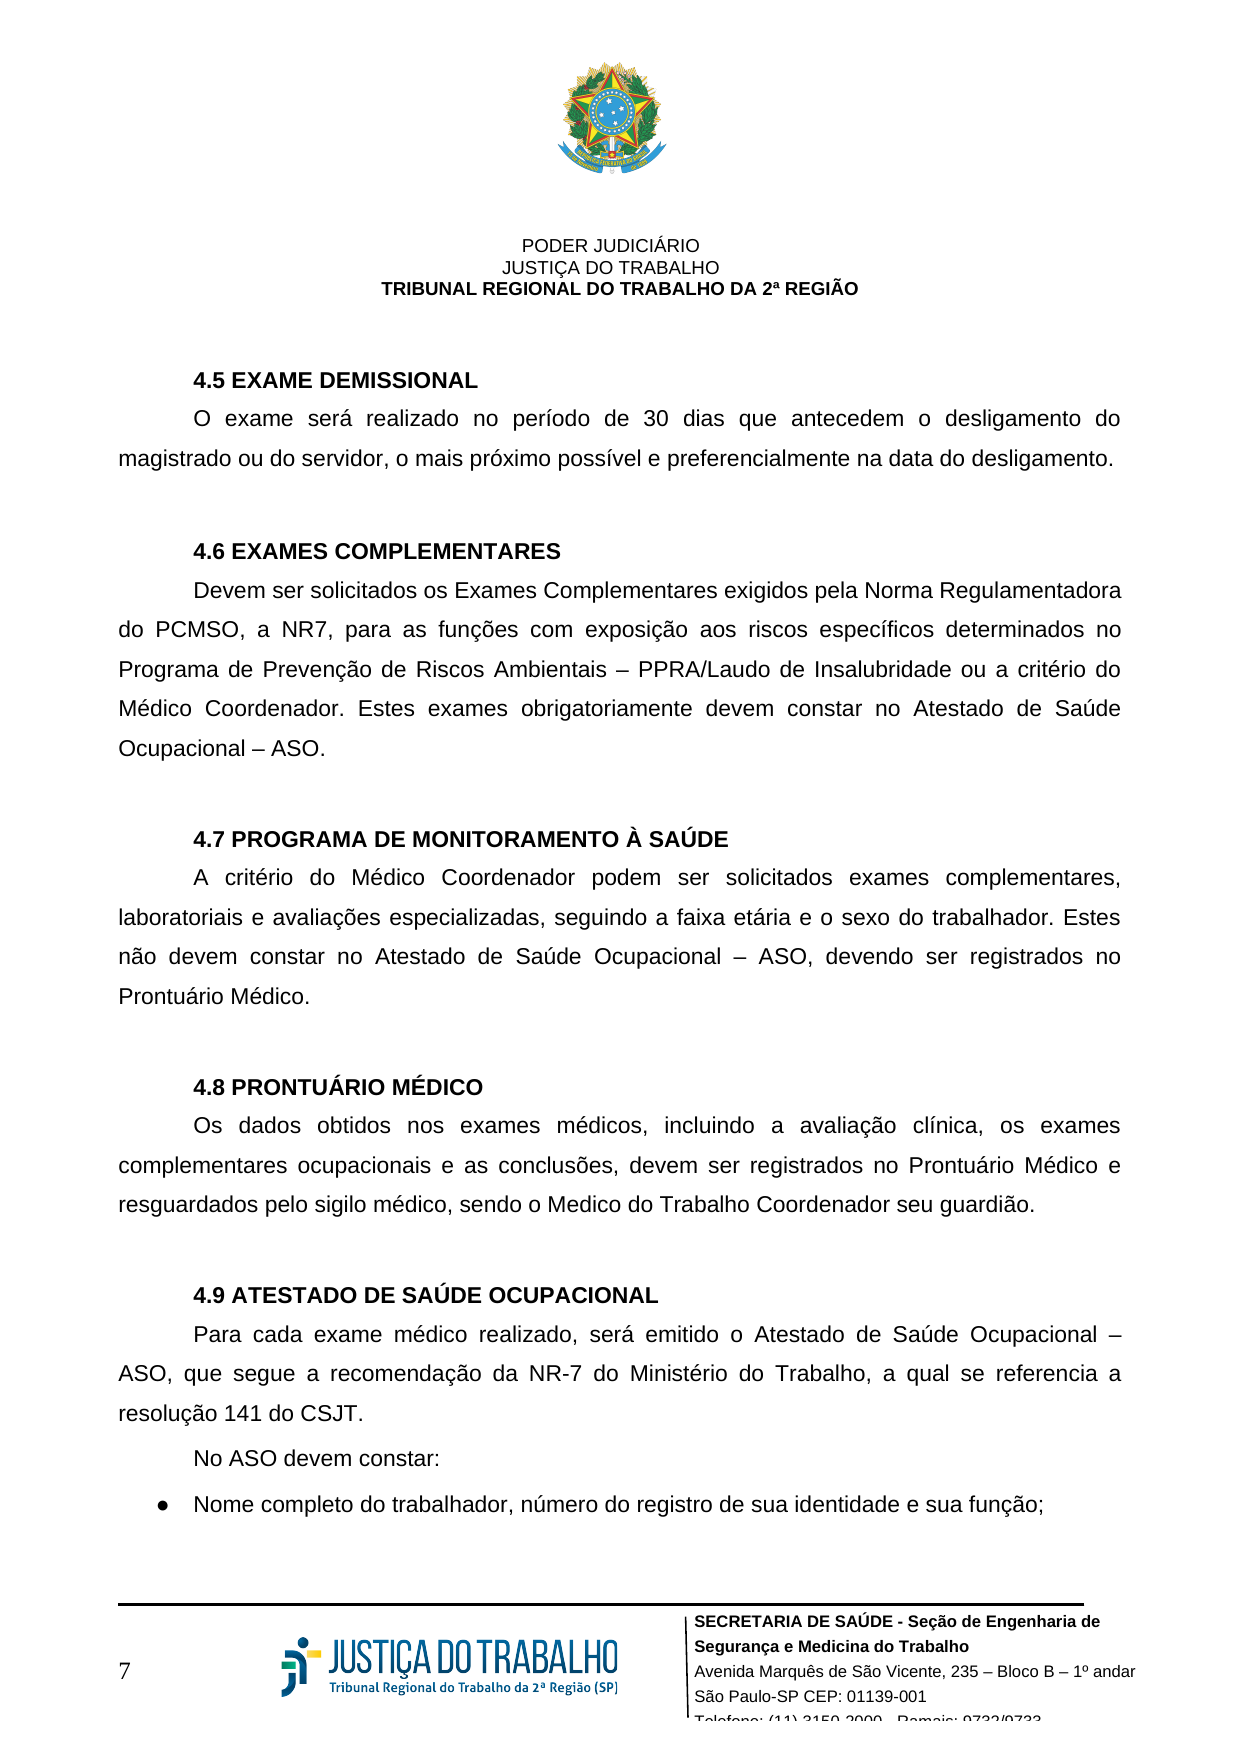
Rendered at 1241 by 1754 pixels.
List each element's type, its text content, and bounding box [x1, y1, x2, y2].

text No ASO devem constar: [118, 1445, 1122, 1472]
text A critério do Médico Coordenador podem ser solicitados exames complementares, laboratoriais e avaliações especializadas, seguindo a faixa etária e o sexo do trabalhador. Estes não devem constar no Atestado de Saúde Ocupacional – ASO, devendo ser registrados no Prontuário Médico. [118, 864, 1122, 1009]
text Os dados obtidos nos exames médicos, incluindo a avaliação clínica, os exames complementares ocupacionais e as conclusões, devem ser registrados no Prontuário Médico e resguardados pelo sigilo médico, sendo o Medico do Trabalho Coordenador seu guardião. [118, 1112, 1122, 1218]
subtitle 4.8 PRONTUÁRIO MÉDICO [118, 1073, 1122, 1100]
picture [281, 1637, 618, 1697]
text O exame será realizado no período de 30 dias que antecedem o desligamento do magistrado ou do servidor, o mais próximo possível e preferencialmente na data do desligamento. [118, 405, 1122, 471]
list Nome completo do trabalhador, número do registro de sua identidade e sua função; [156, 1491, 1122, 1517]
subtitle 4.6 EXAMES COMPLEMENTARES [118, 538, 1122, 564]
subtitle 4.9 ATESTADO DE SAÚDE OCUPACIONAL [118, 1282, 1122, 1308]
subtitle 4.7 PROGRAMA DE MONITORAMENTO À SAÚDE [118, 826, 1122, 852]
picture [557, 62, 667, 174]
text Devem ser solicitados os Exames Complementares exigidos pela Norma Regulamentadora do PCMSO, a NR7, para as funções com exposição aos riscos específicos determinados no Programa de Prevenção de Riscos Ambientais – PPRA/Laudo de Insalubridade ou a critério do Médico Coordenador. Estes exames obrigatoriamente devem constar no Atestado de Saúde Ocupacional – ASO. [118, 577, 1122, 761]
text Para cada exame médico realizado, será emitido o Atestado de Saúde Ocupacional – ASO, que segue a recomendação da NR-7 do Ministério do Trabalho, a qual se referencia a resolução 141 do CSJT. [118, 1321, 1122, 1426]
subtitle 4.5 EXAME DEMISSIONAL [118, 367, 1122, 393]
